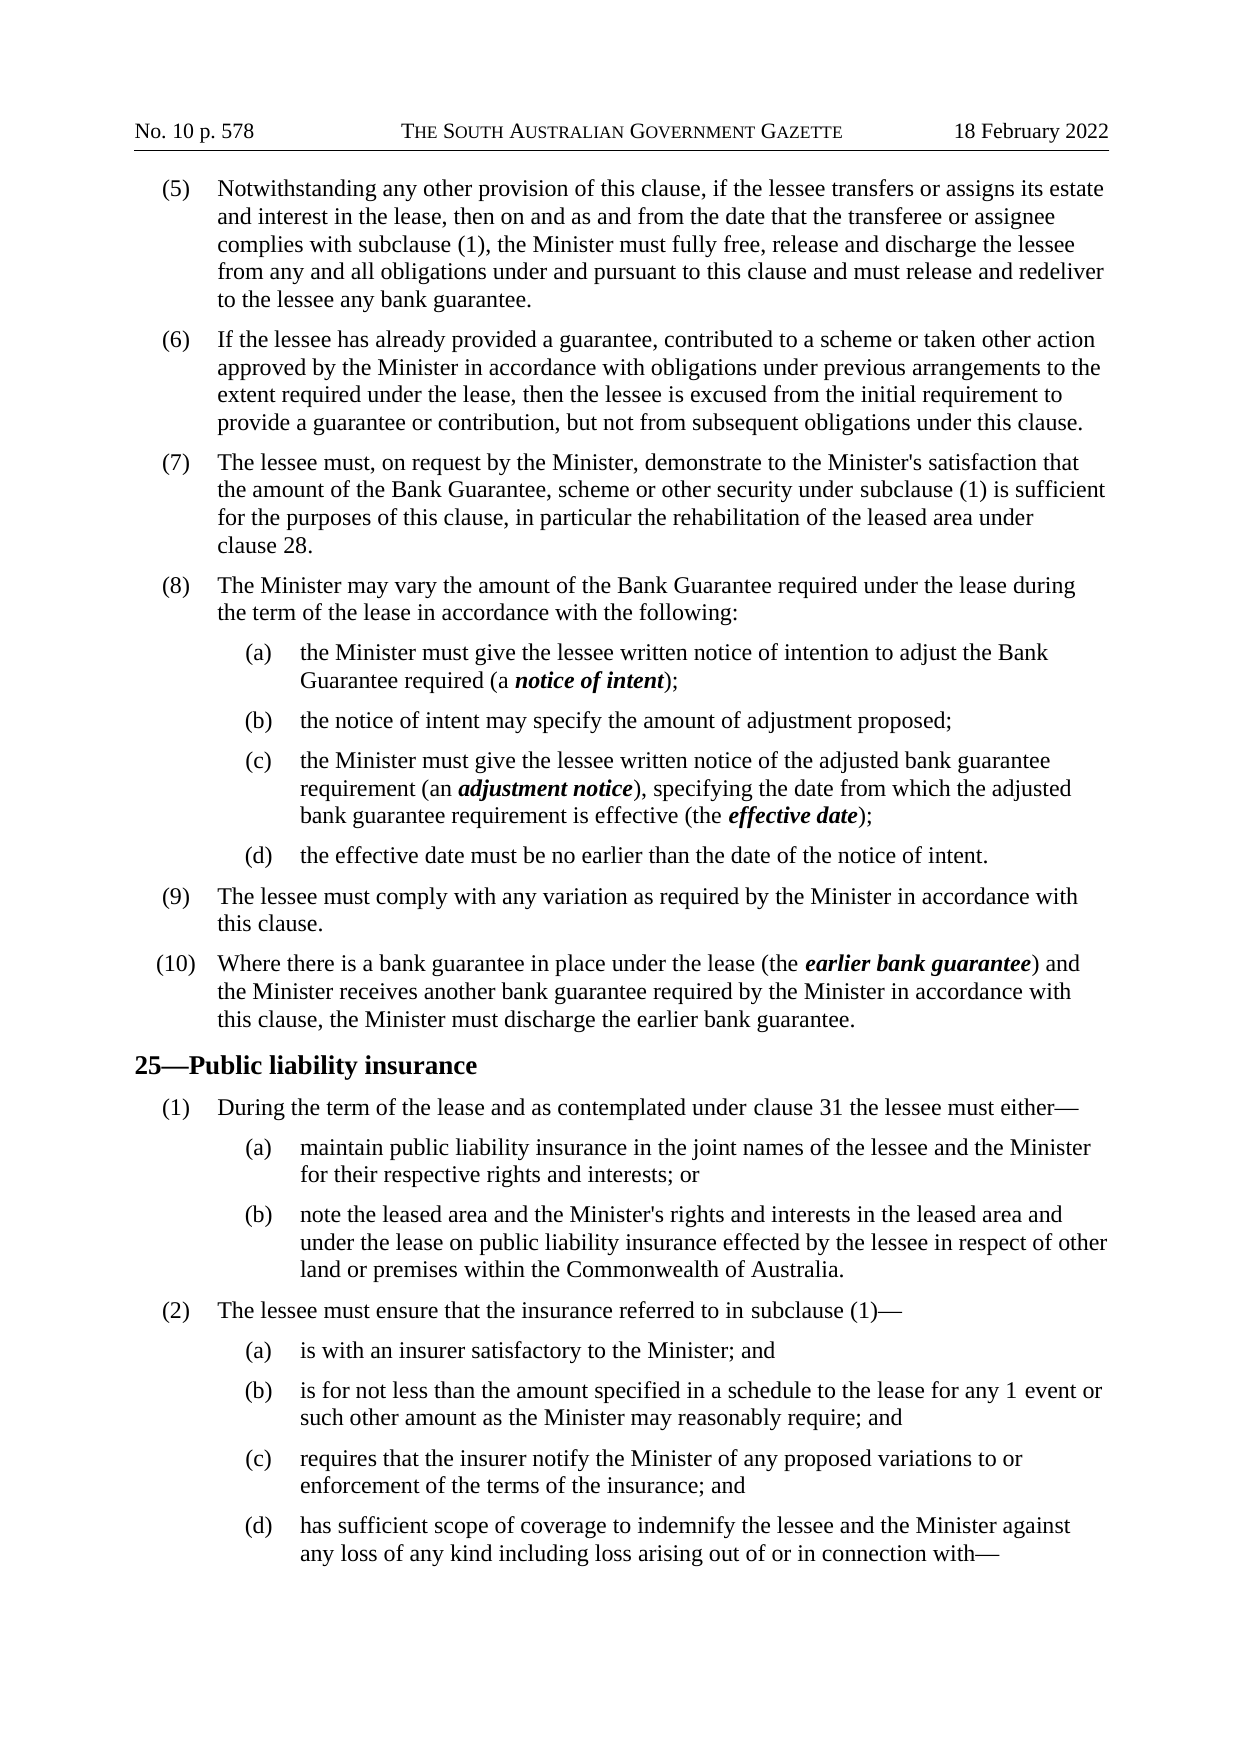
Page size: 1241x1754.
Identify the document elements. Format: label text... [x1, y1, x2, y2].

text (d) has sufficient scope of coverage to indemnify the lessee and the Minister against any loss of any kind including loss arising out of or in connection with— [217, 1511, 1109, 1566]
text 25—Public liability insurance [134, 1049, 1109, 1080]
text (c) the Minister must give the lessee written notice of the adjusted bank guarantee requirement (an adjustment notice), specifying the date from which the adjusted bank guarantee requirement is effective (the effective date); [217, 746, 1109, 829]
text (10) Where there is a bank guarantee in place under the lease (the earlier bank guarantee) and the Minister receives another bank guarantee required by the Minister in accordance with this clause, the Minister must discharge the earlier bank guarantee. [134, 949, 1109, 1032]
text (7) The lessee must, on request by the Minister, demonstrate to the Minister's satisfaction that the amount of the Bank Guarantee, scheme or other security under subclause (1) is sufficient for the purposes of this clause, in particular the rehabilitation of the leased area under clause 28. [134, 448, 1109, 558]
text (8) The Minister may vary the amount of the Bank Guarantee required under the lease during the term of the lease in accordance with the following: [134, 571, 1109, 626]
text (b) the notice of intent may specify the amount of adjustment proposed; [217, 706, 1109, 734]
text (a) is with an insurer satisfactory to the Minister; and [217, 1336, 1109, 1363]
text (d) the effective date must be no earlier than the date of the notice of intent. [217, 842, 1109, 869]
text (a) maintain public liability insurance in the joint names of the lessee and the Minister for their respective rights and interests; or [217, 1133, 1109, 1188]
text (c) requires that the insurer notify the Minister of any proposed variations to or enforcement of the terms of the insurance; and [217, 1443, 1109, 1499]
text (1) During the term of the lease and as contemplated under clause 31 the lessee must either— [134, 1092, 1109, 1120]
text (2) The lessee must ensure that the insurance referred to in subclause (1)— [134, 1296, 1109, 1323]
text (9) The lessee must comply with any variation as required by the Minister in accordance with this clause. [134, 882, 1109, 937]
text (b) note the leased area and the Minister's rights and interests in the leased area and under the lease on public liability insurance effected by the lessee in respect of other land or premises within the Commonwealth of Australia. [217, 1200, 1109, 1283]
text (5) Notwithstanding any other provision of this clause, if the lessee transfers or assigns its estate and interest in the lease, then on and as and from the date that the transferee or assignee complies with subclause (1), the Minister must fully free, release and discharge the lessee from any and all obligations under and pursuant to this clause and must release and redeliver to the lessee any bank guarantee. [134, 174, 1109, 312]
text (6) If the lessee has already provided a guarantee, contributed to a scheme or taken other action approved by the Minister in accordance with obligations under previous arrangements to the extent required under the lease, then the lessee is excused from the initial requirement to provide a guarantee or contribution, but not from subsequent obligations under this clause. [134, 325, 1109, 435]
text (b) is for not less than the amount specified in a schedule to the lease for any 1 event or such other amount as the Minister may reasonably require; and [217, 1376, 1109, 1431]
text (a) the Minister must give the lessee written notice of intention to adjust the Bank Guarantee required (a notice of intent); [217, 638, 1109, 694]
